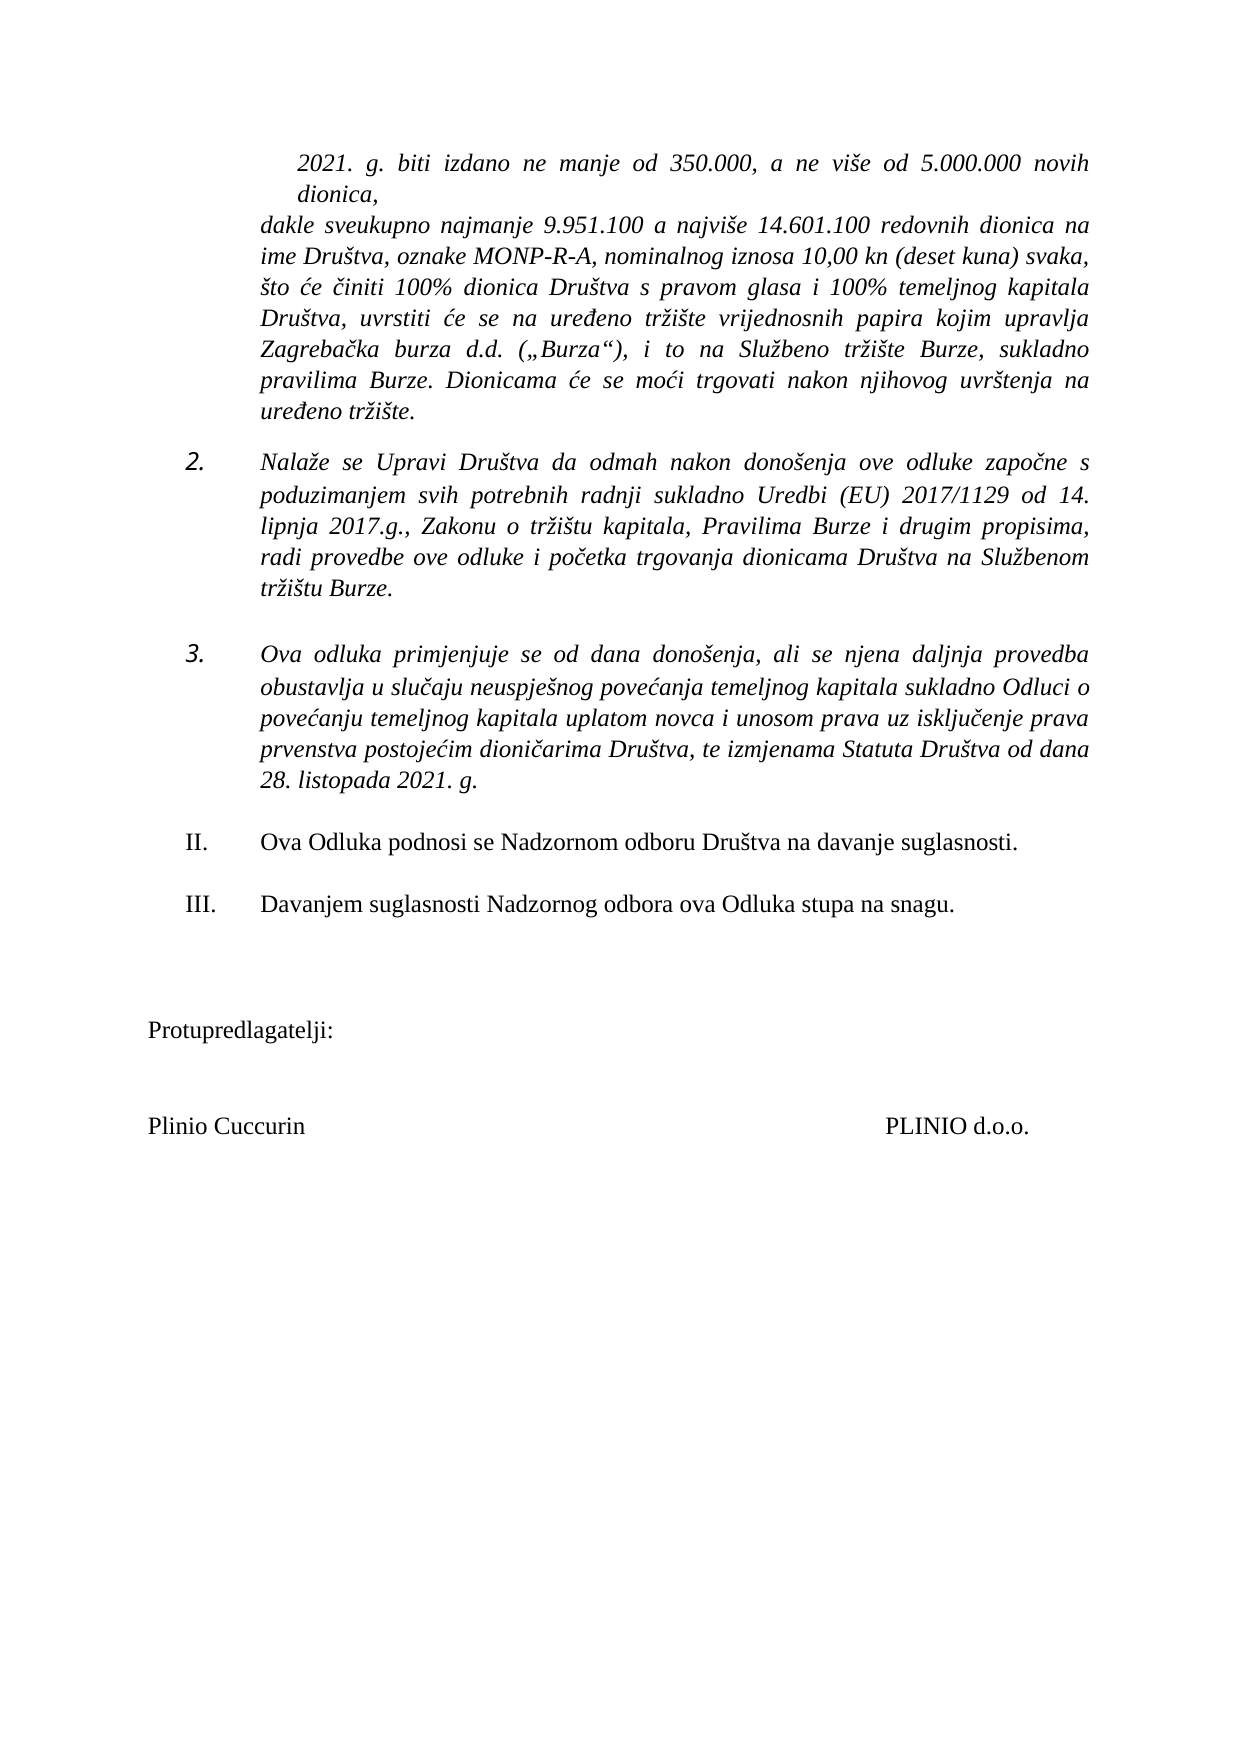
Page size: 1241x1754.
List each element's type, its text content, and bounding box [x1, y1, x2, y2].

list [260, 148, 1093, 207]
text Plinio Cuccurin PLINIO d.o.o. [148, 1111, 1093, 1139]
text dakle sveukupno najmanje 9.951.100 a najviše 14.601.100 redovnih dionica na ime Društva, oznake MONP-R-A, nominalnog iznosa 10,00 kn (deset kuna) svaka, što će činiti 100% dionica Društva s pravom glasa i 100% temeljnog kapitala Društva, uvrstiti će se na uređeno tržište vrijednosnih papira kojim upravlja Zagrebačka burza d.d. („Burza“), i to na Službeno tržište Burze, sukladno pravilima Burze. Dionicama će se moći trgovati nakon njihovog uvrštenja na uređeno tržište. [260, 210, 1093, 425]
list Davanjem suglasnosti Nadzornog odbora ova Odluka stupa na snagu. [185, 889, 1093, 918]
list Ova Odluka podnosi se Nadzornom odboru Društva na davanje suglasnosti. [185, 827, 1093, 856]
text Protupredlagatelji: [148, 1015, 1093, 1044]
list Ova odluka primjenjuje se od dana donošenja, ali se njena daljnja provedba obustavlja u slučaju neuspješnog povećanja temeljnog kapitala sukladno Odluci o povećanju temeljnog kapitala uplatom novca i unosom prava uz isključenje prava prvenstva postojećim dioničarima Društva, te izmjenama Statuta Društva od dana 28. listopada 2021. g. [185, 635, 1093, 793]
list Nalaže se Upravi Društva da odmah nakon donošenja ove odluke započne s poduzimanjem svih potrebnih radnji sukladno Uredbi (EU) 2017/1129 od 14. lipnja 2017.g., Zakonu o tržištu kapitala, Pravilima Burze i drugim propisima, radi provedbe ove odluke i početka trgovanja dionicama Društva na Službenom tržištu Burze. [185, 444, 1093, 602]
